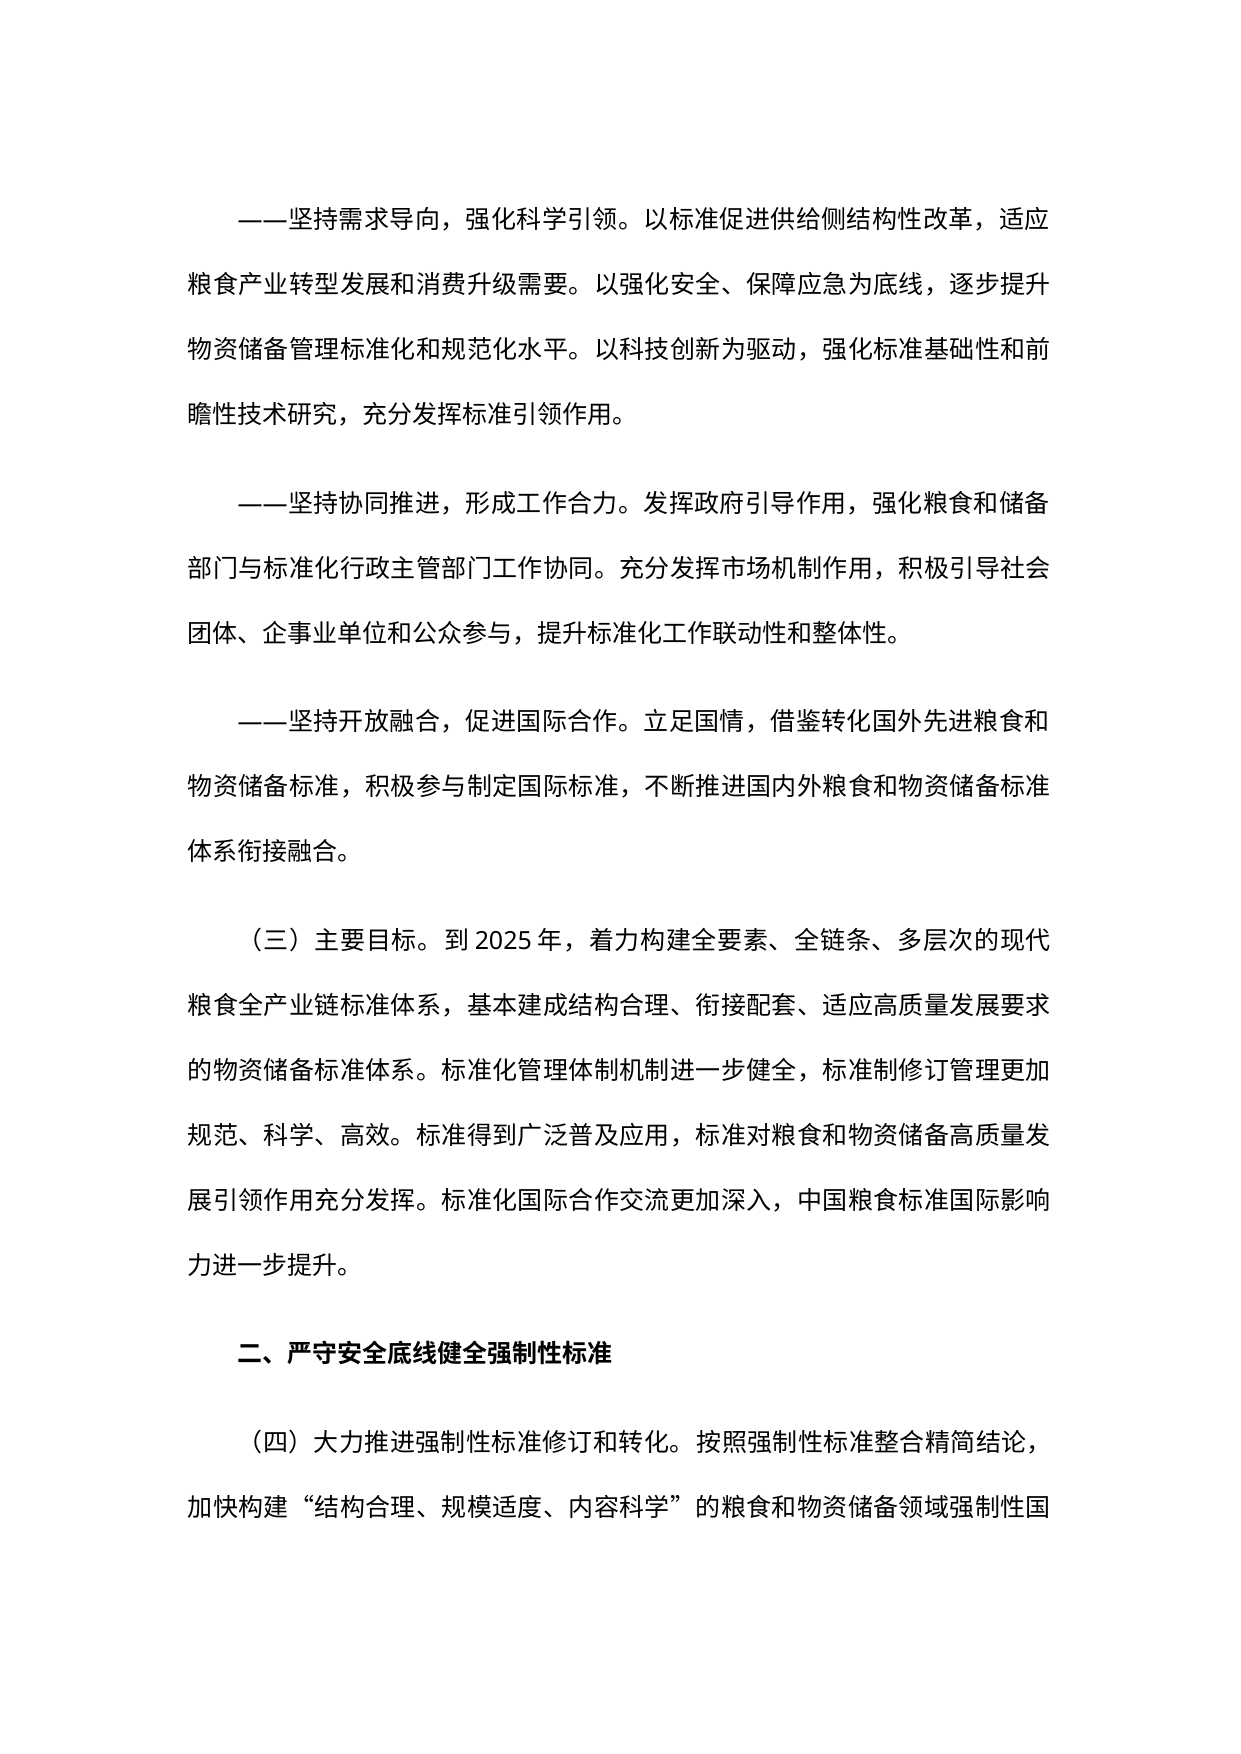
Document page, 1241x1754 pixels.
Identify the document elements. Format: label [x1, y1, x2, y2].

table_header [188, 162, 1053, 1538]
